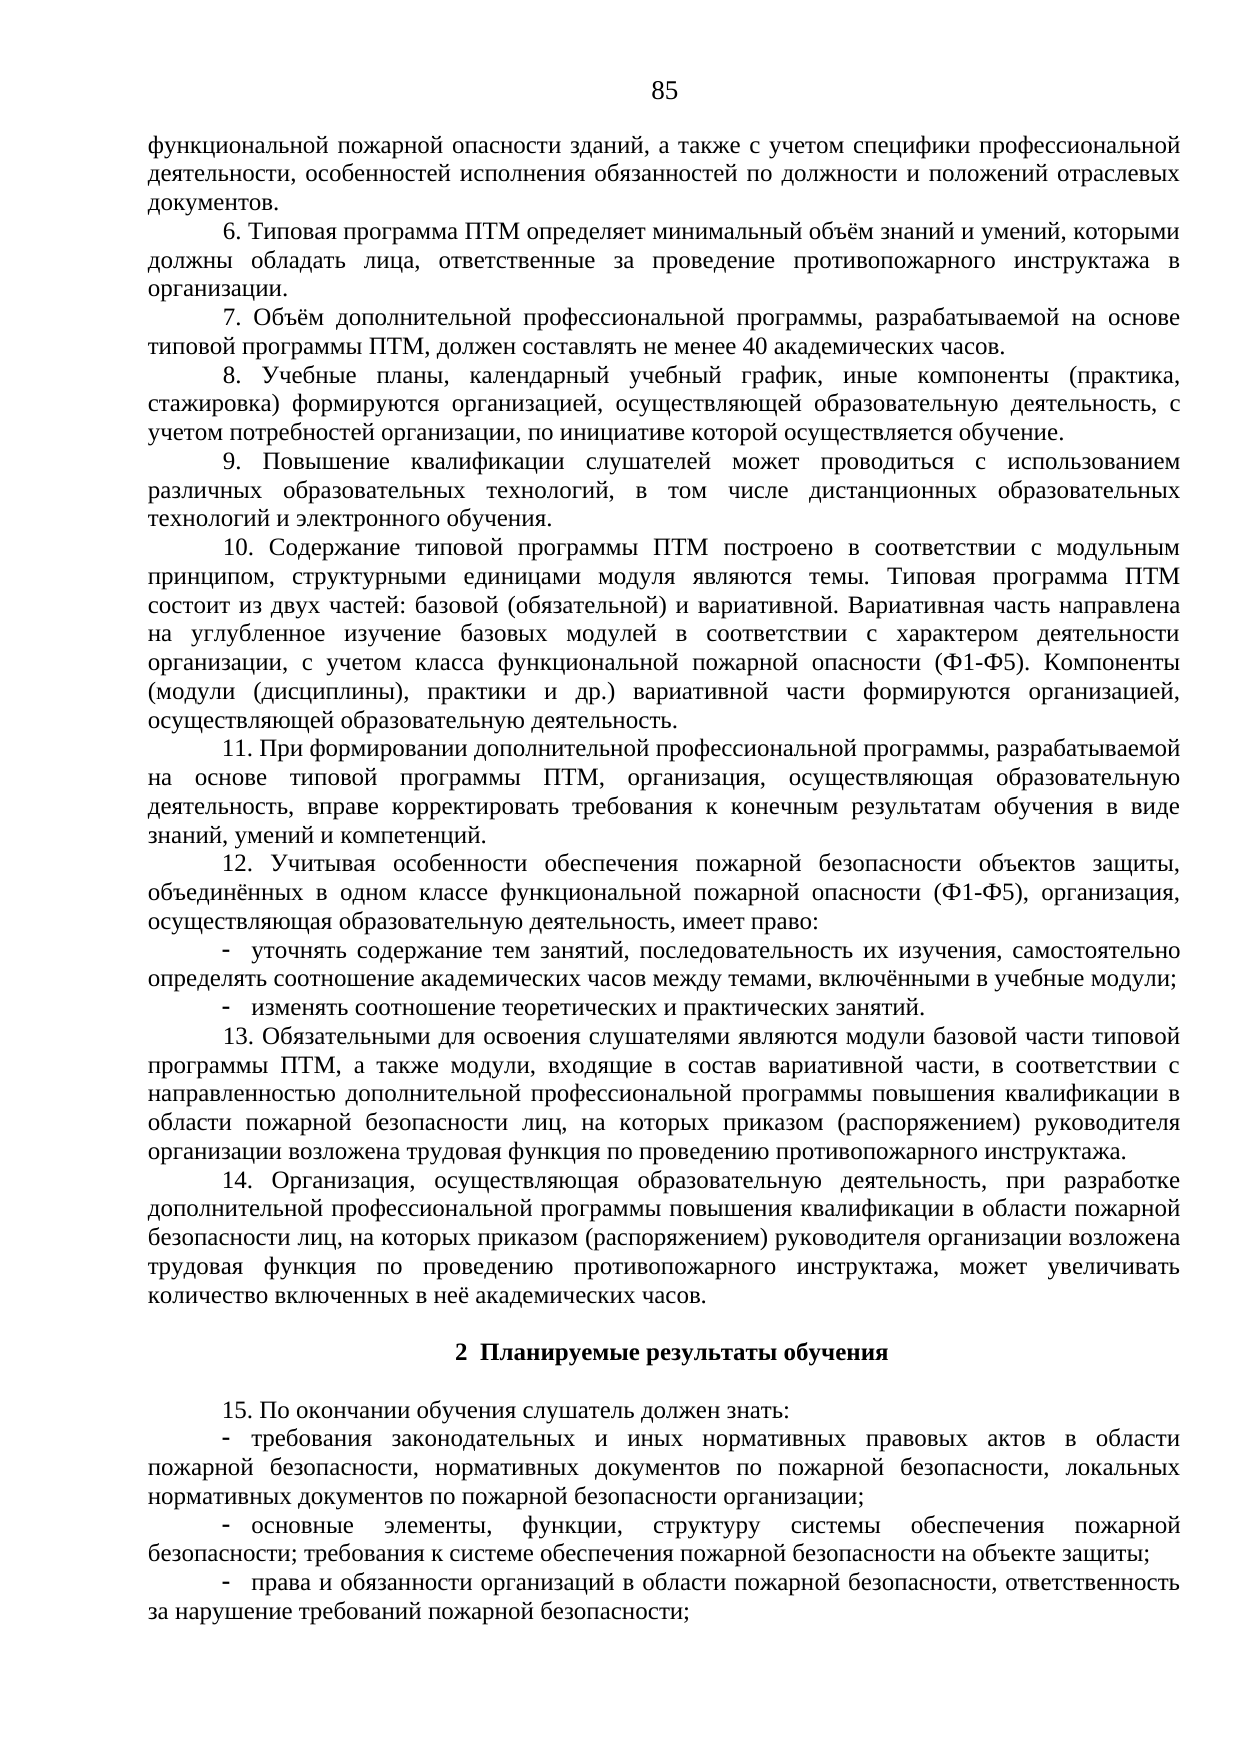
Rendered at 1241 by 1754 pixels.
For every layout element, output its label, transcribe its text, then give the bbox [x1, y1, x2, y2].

list уточнять содержание тем занятий, последовательность их изучения, самостоятельно определять соотношение академических часов между темами, включёнными в учебные модули; [148, 935, 1181, 992]
text 13. Обязательными для освоения слушателями являются модули базовой части типовой программы ПТМ, а также модули, входящие в состав вариативной части, в соответствии с направленностью дополнительной профессиональной программы повышения квалификации в области пожарной безопасности лиц, на которых приказом (распоряжением) руководителя организации возложена трудовая функция по проведению противопожарного инструктажа. [148, 1021, 1181, 1165]
text 2 Планируемые результаты обучения [148, 1337, 1181, 1366]
list изменять соотношение теоретических и практических занятий. [148, 992, 1181, 1021]
text 6. Типовая программа ПТМ определяет минимальный объём знаний и умений, которыми должны обладать лица, ответственные за проведение противопожарного инструктажа в организации. [148, 216, 1181, 302]
text 12. Учитывая особенности обеспечения пожарной безопасности объектов защиты, объединённых в одном классе функциональной пожарной опасности (Ф1-Ф5), организация, осуществляющая образовательную деятельность, имеет право: [148, 848, 1181, 935]
list требования законодательных и иных нормативных правовых актов в области пожарной безопасности, нормативных документов по пожарной безопасности, локальных нормативных документов по пожарной безопасности организации; [148, 1423, 1181, 1510]
text 11. При формировании дополнительной профессиональной программы, разрабатываемой на основе типовой программы ПТМ, организация, осуществляющая образовательную деятельность, вправе корректировать требования к конечным результатам обучения в виде знаний, умений и компетенций. [148, 733, 1181, 848]
list основные элементы, функции, структуру системы обеспечения пожарной безопасности; требования к системе обеспечения пожарной безопасности на объекте защиты; [148, 1510, 1181, 1567]
text 15. По окончании обучения слушатель должен знать: [148, 1395, 1181, 1423]
list права и обязанности организаций в области пожарной безопасности, ответственность за нарушение требований пожарной безопасности; [148, 1567, 1181, 1625]
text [148, 130, 1181, 216]
text 7. Объём дополнительной профессиональной программы, разрабатываемой на основе типовой программы ПТМ, должен составлять не менее 40 академических часов. [148, 302, 1181, 360]
text 10. Содержание типовой программы ПТМ построено в соответствии с модульным принципом, структурными единицами модуля являются темы. Типовая программа ПТМ состоит из двух частей: базовой (обязательной) и вариативной. Вариативная часть направлена на углубленное изучение базовых модулей в соответствии с характером деятельности организации, с учетом класса функциональной пожарной опасности (Ф1-Ф5). Компоненты (модули (дисциплины), практики и др.) вариативной части формируются организацией, осуществляющей образовательную деятельность. [148, 532, 1181, 733]
text 8. Учебные планы, календарный учебный график, иные компоненты (практика, стажировка) формируются организацией, осуществляющей образовательную деятельность, с учетом потребностей организации, по инициативе которой осуществляется обучение. [148, 360, 1181, 446]
text 9. Повышение квалификации слушателей может проводиться с использованием различных образовательных технологий, в том числе дистанционных образовательных технологий и электронного обучения. [148, 446, 1181, 532]
text 14. Организация, осуществляющая образовательную деятельность, при разработке дополнительной профессиональной программы повышения квалификации в области пожарной безопасности лиц, на которых приказом (распоряжением) руководителя организации возложена трудовая функция по проведению противопожарного инструктажа, может увеличивать количество включенных в неё академических часов. [148, 1165, 1181, 1308]
